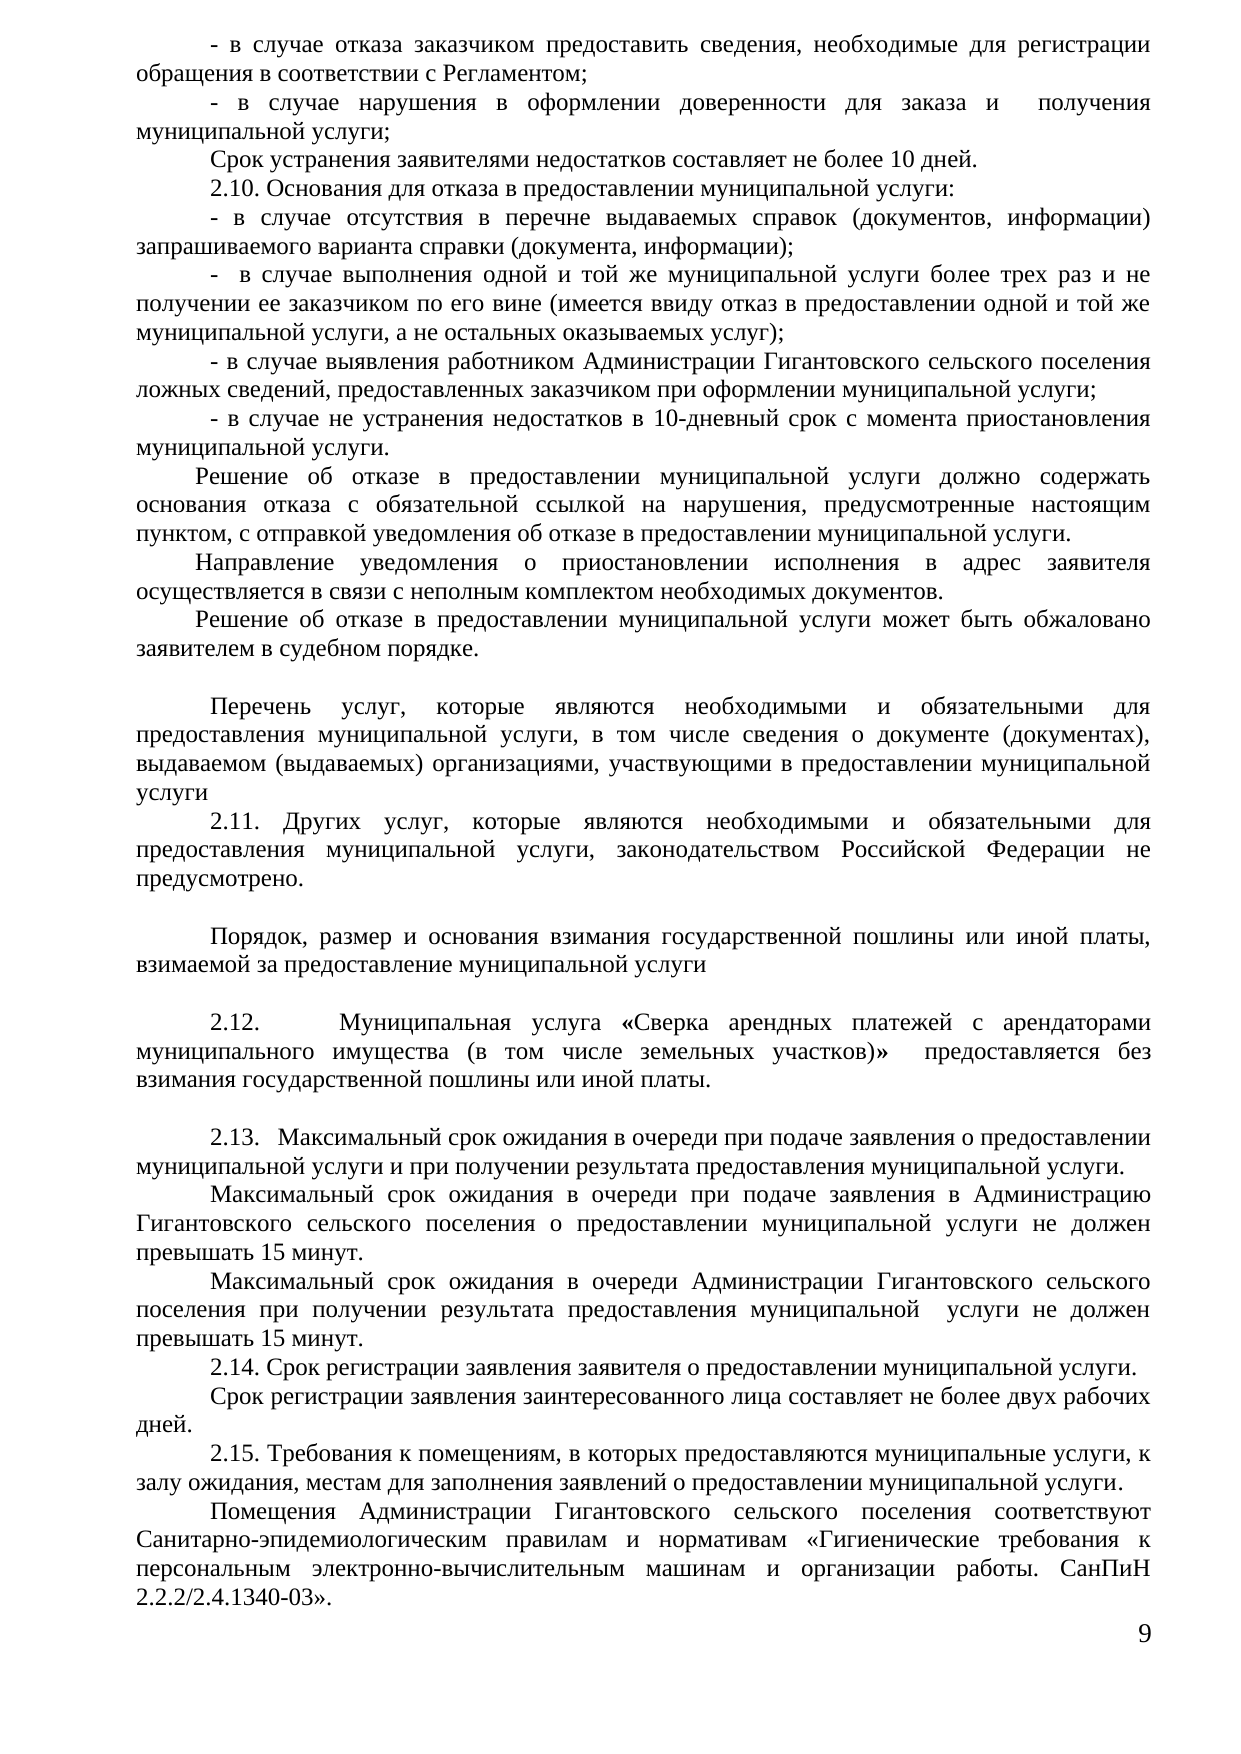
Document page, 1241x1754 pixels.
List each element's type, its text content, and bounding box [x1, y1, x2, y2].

text 2.12. Муниципальная услуга «Сверка арендных платежей с арендаторами муниципального имущества (в том числе земельных участков)» предоставляется без взимания государственной пошлины или иной платы. [136, 1007, 1152, 1093]
text Максимальный срок ожидания в очереди при подаче заявления в Администрацию Гигантовского сельского поселения о предоставлении муниципальной услуги не должен превышать 15 минут. [136, 1179, 1152, 1266]
text Перечень услуг, которые являются необходимыми и обязательными для предоставления муниципальной услуги, в том числе сведения о документе (документах), выдаваемом (выдаваемых) организациями, участвующими в предоставлении муниципальной услуги [136, 691, 1152, 806]
text 2.10. Основания для отказа в предоставлении муниципальной услуги: [136, 173, 1152, 202]
text 2.15. Требования к помещениям, в которых предоставляются муниципальные услуги, к залу ожидания, местам для заполнения заявлений о предоставлении муниципальной услуги. [136, 1438, 1152, 1496]
text 2.13. Максимальный срок ожидания в очереди при подаче заявления о предоставлении муниципальной услуги и при получении результата предоставления муниципальной услуги. [136, 1122, 1152, 1179]
text Срок устранения заявителями недостатков составляет не более 10 дней. [136, 144, 1152, 173]
text 2.14. Срок регистрации заявления заявителя о предоставлении муниципальной услуги. [136, 1352, 1152, 1381]
text - в случае выявления работником Администрации Гигантовского сельского поселения ложных сведений, предоставленных заказчиком при оформлении муниципальной услуги; [136, 346, 1152, 403]
text - в случае отсутствия в перечне выдаваемых справок (документов, информации) запрашиваемого варианта справки (документа, информации); [136, 202, 1152, 259]
text Срок регистрации заявления заинтересованного лица составляет не более двух рабочих дней. [136, 1381, 1152, 1438]
text - в случае не устранения недостатков в 10-дневный срок с момента приостановления муниципальной услуги. [136, 403, 1152, 461]
text Максимальный срок ожидания в очереди Администрации Гигантовского сельского поселения при получении результата предоставления муниципальной услуги не должен превышать 15 минут. [136, 1266, 1152, 1352]
text Порядок, размер и основания взимания государственной пошлины или иной платы, взимаемой за предоставление муниципальной услуги [136, 921, 1152, 978]
text - в случае отказа заказчиком предоставить сведения, необходимые для регистрации обращения в соответствии с Регламентом; [136, 29, 1152, 87]
text Направление уведомления о приостановлении исполнения в адрес заявителя осуществляется в связи с неполным комплектом необходимых документов. [136, 547, 1152, 604]
text 2.11. Других услуг, которые являются необходимыми и обязательными для предоставления муниципальной услуги, законодательством Российской Федерации не предусмотрено. [136, 806, 1152, 892]
text Решение об отказе в предоставлении муниципальной услуги может быть обжаловано заявителем в судебном порядке. [136, 604, 1152, 662]
text - в случае выполнения одной и той же муниципальной услуги более трех раз и не получении ее заказчиком по его вине (имеется ввиду отказ в предоставлении одной и той же муниципальной услуги, а не остальных оказываемых услуг); [136, 259, 1152, 346]
text - в случае нарушения в оформлении доверенности для заказа и получения муниципальной услуги; [136, 87, 1152, 144]
text Помещения Администрации Гигантовского сельского поселения соответствуют Санитарно-эпидемиологическим правилам и нормативам «Гигиенические требования к персональным электронно-вычислительным машинам и организации работы. СанПиН 2.2.2/2.4.1340-03». [136, 1496, 1152, 1611]
text Решение об отказе в предоставлении муниципальной услуги должно содержать основания отказа с обязательной ссылкой на нарушения, предусмотренные настоящим пунктом, с отправкой уведомления об отказе в предоставлении муниципальной услуги. [136, 461, 1152, 547]
